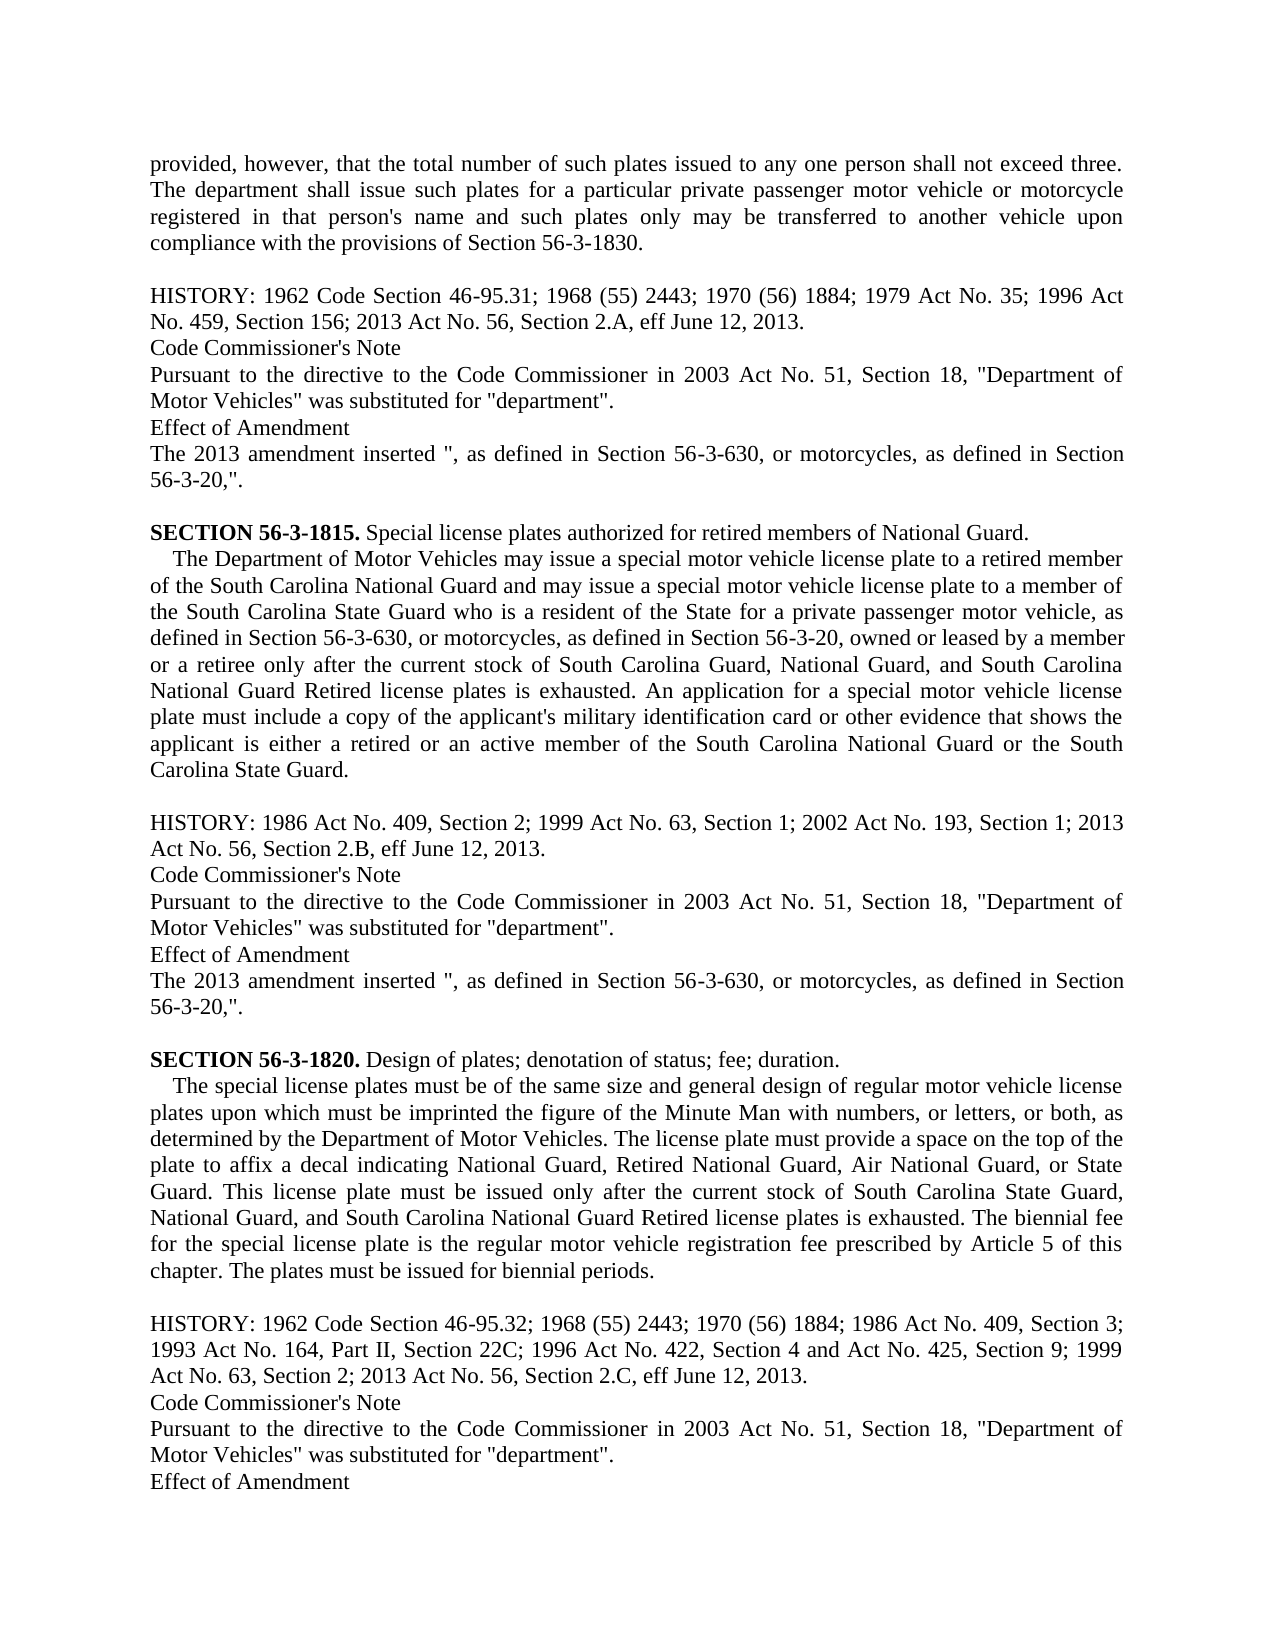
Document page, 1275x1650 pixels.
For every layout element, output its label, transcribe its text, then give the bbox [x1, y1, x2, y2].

text Pursuant to the directive to the Code Commissioner in 2003 Act No. 51, Section 18, "Department of Motor Vehicles" was substituted for "department". [150, 888, 1125, 941]
text Pursuant to the directive to the Code Commissioner in 2003 Act No. 51, Section 18, "Department of Motor Vehicles" was substituted for "department". [150, 1415, 1125, 1468]
text HISTORY: 1962 Code Section 46-95.32; 1968 (55) 2443; 1970 (56) 1884; 1986 Act No. 409, Section 3; 1993 Act No. 164, Part II, Section 22C; 1996 Act No. 422, Section 4 and Act No. 425, Section 9; 1999 Act No. 63, Section 2; 2013 Act No. 56, Section 2.C, eff June 12, 2013. [150, 1309, 1125, 1389]
text Effect of Amendment [150, 1468, 1125, 1494]
text The 2013 amendment inserted ", as defined in Section 56-3-630, or motorcycles, as defined in Section 56-3-20,". [150, 967, 1125, 1020]
text Code Commissioner's Note [150, 334, 1125, 361]
text The special license plates must be of the same size and general design of regular motor vehicle license plates upon which must be imprinted the figure of the Minute Man with numbers, or letters, or both, as determined by the Department of Motor Vehicles. The license plate must provide a space on the top of the plate to affix a decal indicating National Guard, Retired National Guard, Air National Guard, or State Guard. This license plate must be issued only after the current stock of South Carolina State Guard, National Guard, and South Carolina National Guard Retired license plates is exhausted. The biennial fee for the special license plate is the regular motor vehicle registration fee prescribed by Article 5 of this chapter. The plates must be issued for biennial periods. [150, 1072, 1125, 1283]
text HISTORY: 1986 Act No. 409, Section 2; 1999 Act No. 63, Section 1; 2002 Act No. 193, Section 1; 2013 Act No. 56, Section 2.B, eff June 12, 2013. [150, 809, 1125, 862]
text The Department of Motor Vehicles may issue a special motor vehicle license plate to a retired member of the South Carolina National Guard and may issue a special motor vehicle license plate to a member of the South Carolina State Guard who is a resident of the State for a private passenger motor vehicle, as defined in Section 56-3-630, or motorcycles, as defined in Section 56-3-20, owned or leased by a member or a retiree only after the current stock of South Carolina Guard, National Guard, and South Carolina National Guard Retired license plates is exhausted. An application for a special motor vehicle license plate must include a copy of the applicant's military identification card or other evidence that shows the applicant is either a retired or an active member of the South Carolina National Guard or the South Carolina State Guard. [150, 545, 1125, 782]
text The 2013 amendment inserted ", as defined in Section 56-3-630, or motorcycles, as defined in Section 56-3-20,". [150, 440, 1125, 493]
text Effect of Amendment [150, 413, 1125, 440]
text SECTION 56-3-1820. Design of plates; denotation of status; fee; duration. [150, 1046, 1125, 1072]
text HISTORY: 1962 Code Section 46-95.31; 1968 (55) 2443; 1970 (56) 1884; 1979 Act No. 35; 1996 Act No. 459, Section 156; 2013 Act No. 56, Section 2.A, eff June 12, 2013. [150, 282, 1125, 334]
text Pursuant to the directive to the Code Commissioner in 2003 Act No. 51, Section 18, "Department of Motor Vehicles" was substituted for "department". [150, 361, 1125, 413]
text SECTION 56-3-1815. Special license plates authorized for retired members of National Guard. [150, 519, 1125, 545]
text Code Commissioner's Note [150, 1389, 1125, 1415]
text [150, 150, 1125, 255]
text Effect of Amendment [150, 941, 1125, 967]
text Code Commissioner's Note [150, 862, 1125, 888]
